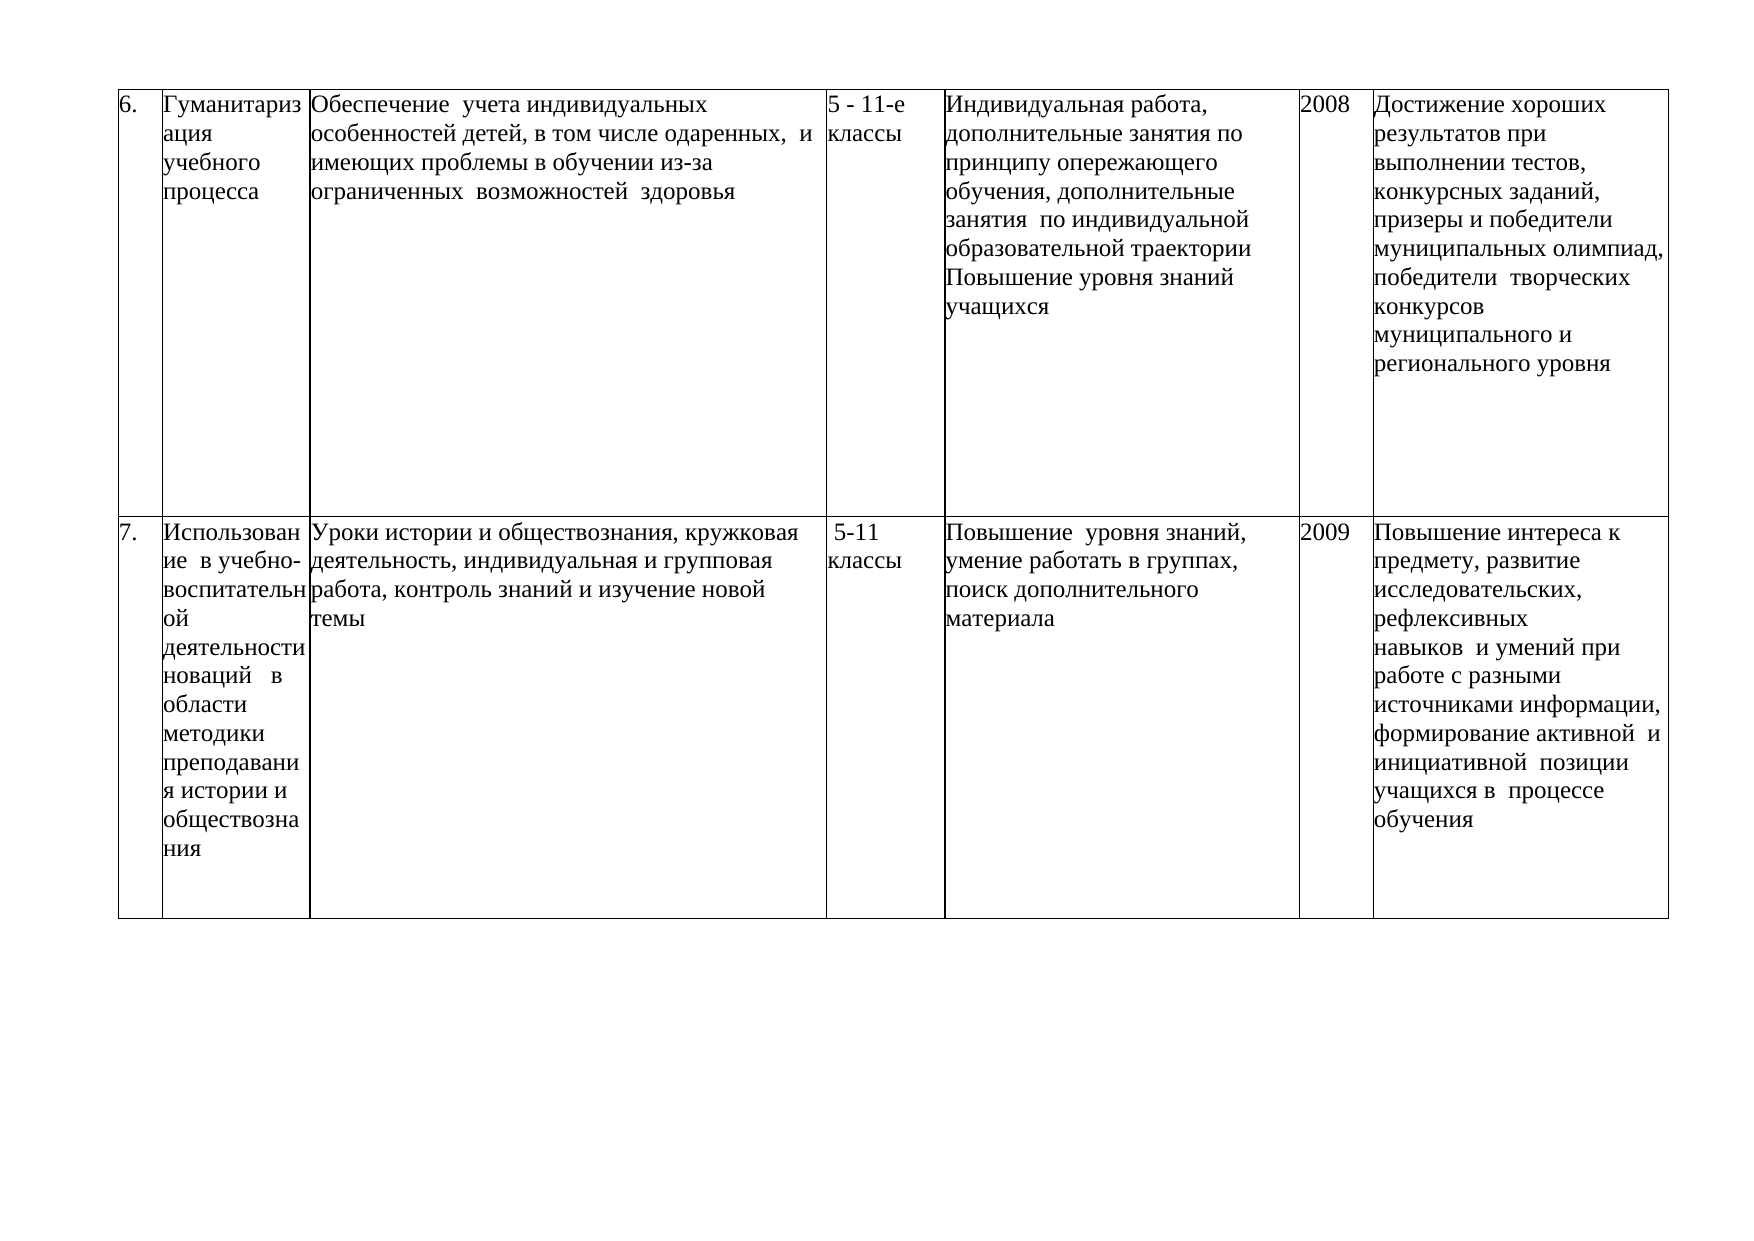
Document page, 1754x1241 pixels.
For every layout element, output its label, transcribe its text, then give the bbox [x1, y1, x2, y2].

table_cell 7. [119, 517, 162, 917]
table_cell Повышение интереса к предмету, развитие исследовательских, рефлексивных навыков и умений при работе с разными источниками информации, формирование активной и инициативной позиции учащихся в процессе обучения [1374, 517, 1668, 917]
table_cell 6. [119, 90, 162, 516]
table_cell Обеспечение учета индивидуальных особенностей детей, в том числе одаренных, и имеющих проблемы в обучении из-за ограниченных возможностей здоровья [311, 90, 826, 516]
table_cell 2008 [1300, 90, 1373, 516]
table_cell 5 - 11-е классы [827, 90, 944, 516]
table_cell Уроки истории и обществознания, кружковая деятельность, индивидуальная и групповая работа, контроль знаний и изучение новой темы [311, 517, 826, 917]
table_cell Повышение уровня знаний, умение работать в группах, поиск дополнительного материала [946, 517, 1299, 917]
table_cell 2009 [1300, 517, 1373, 917]
table_cell Индивидуальная работа, дополнительные занятия по принципу опережающего обучения, дополнительные занятия по индивидуальной образовательной траектории Повышение уровня знаний учащихся [946, 90, 1299, 516]
table_cell Гуманитаризация учебного процесса [163, 90, 309, 516]
table_cell Использование в учебно- воспитательной деятельности новаций в области методики преподавания истории и обществознания [163, 517, 309, 917]
table_cell 5-11 классы [827, 517, 944, 917]
table_cell Достижение хороших результатов при выполнении тестов, конкурсных заданий, призеры и победители муниципальных олимпиад, победители творческих конкурсов муниципального и регионального уровня [1374, 90, 1668, 516]
